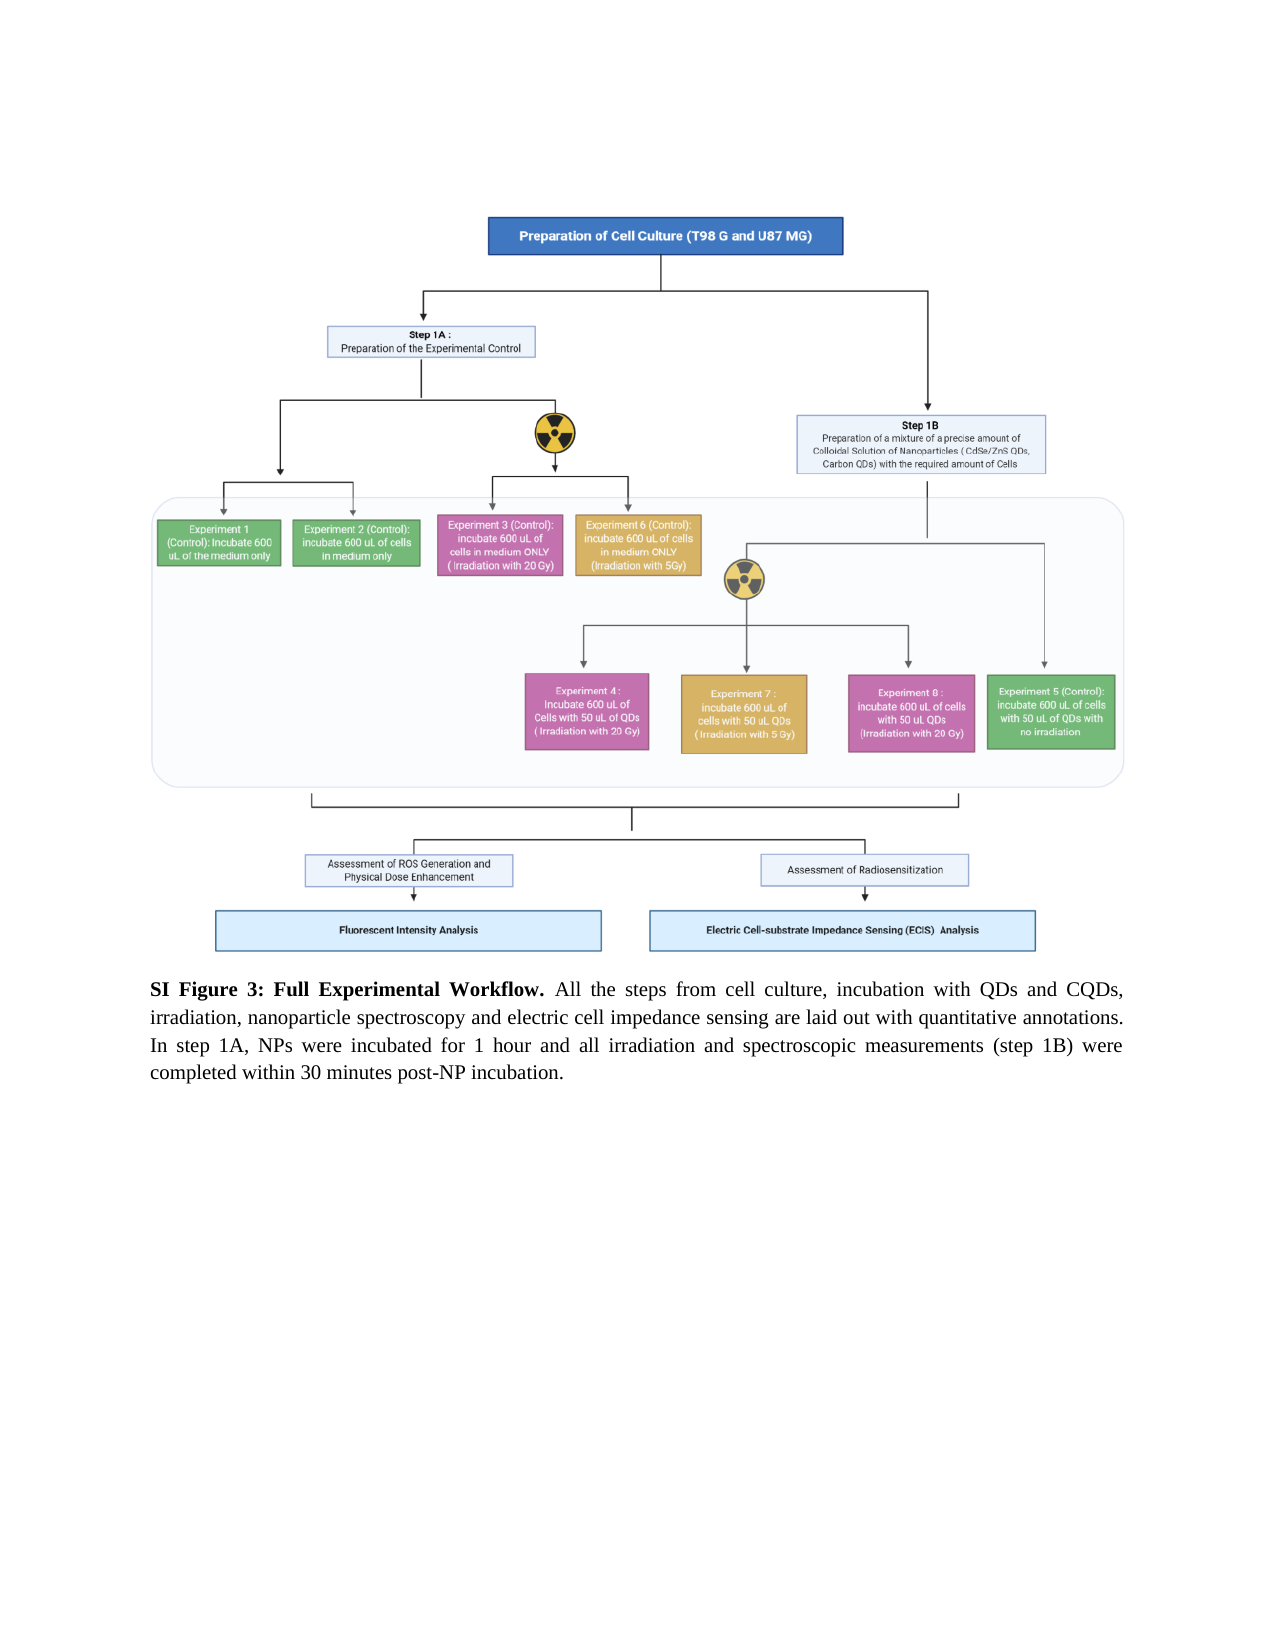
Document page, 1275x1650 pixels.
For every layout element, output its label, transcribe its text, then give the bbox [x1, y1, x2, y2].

text SI Figure 3: Full Experimental Workflow. All the steps from cell culture, incubation with QDs and CQDs, irradiation, nanoparticle spectroscopy and electric cell impedance sensing are laid out with quantitative annotations. In step 1A, NPs were incubated for 1 hour and all irradiation and spectroscopic measurements (step 1B) were completed within 30 minutes post-NP incubation. [150, 977, 1125, 1084]
picture [150, 215, 1125, 953]
